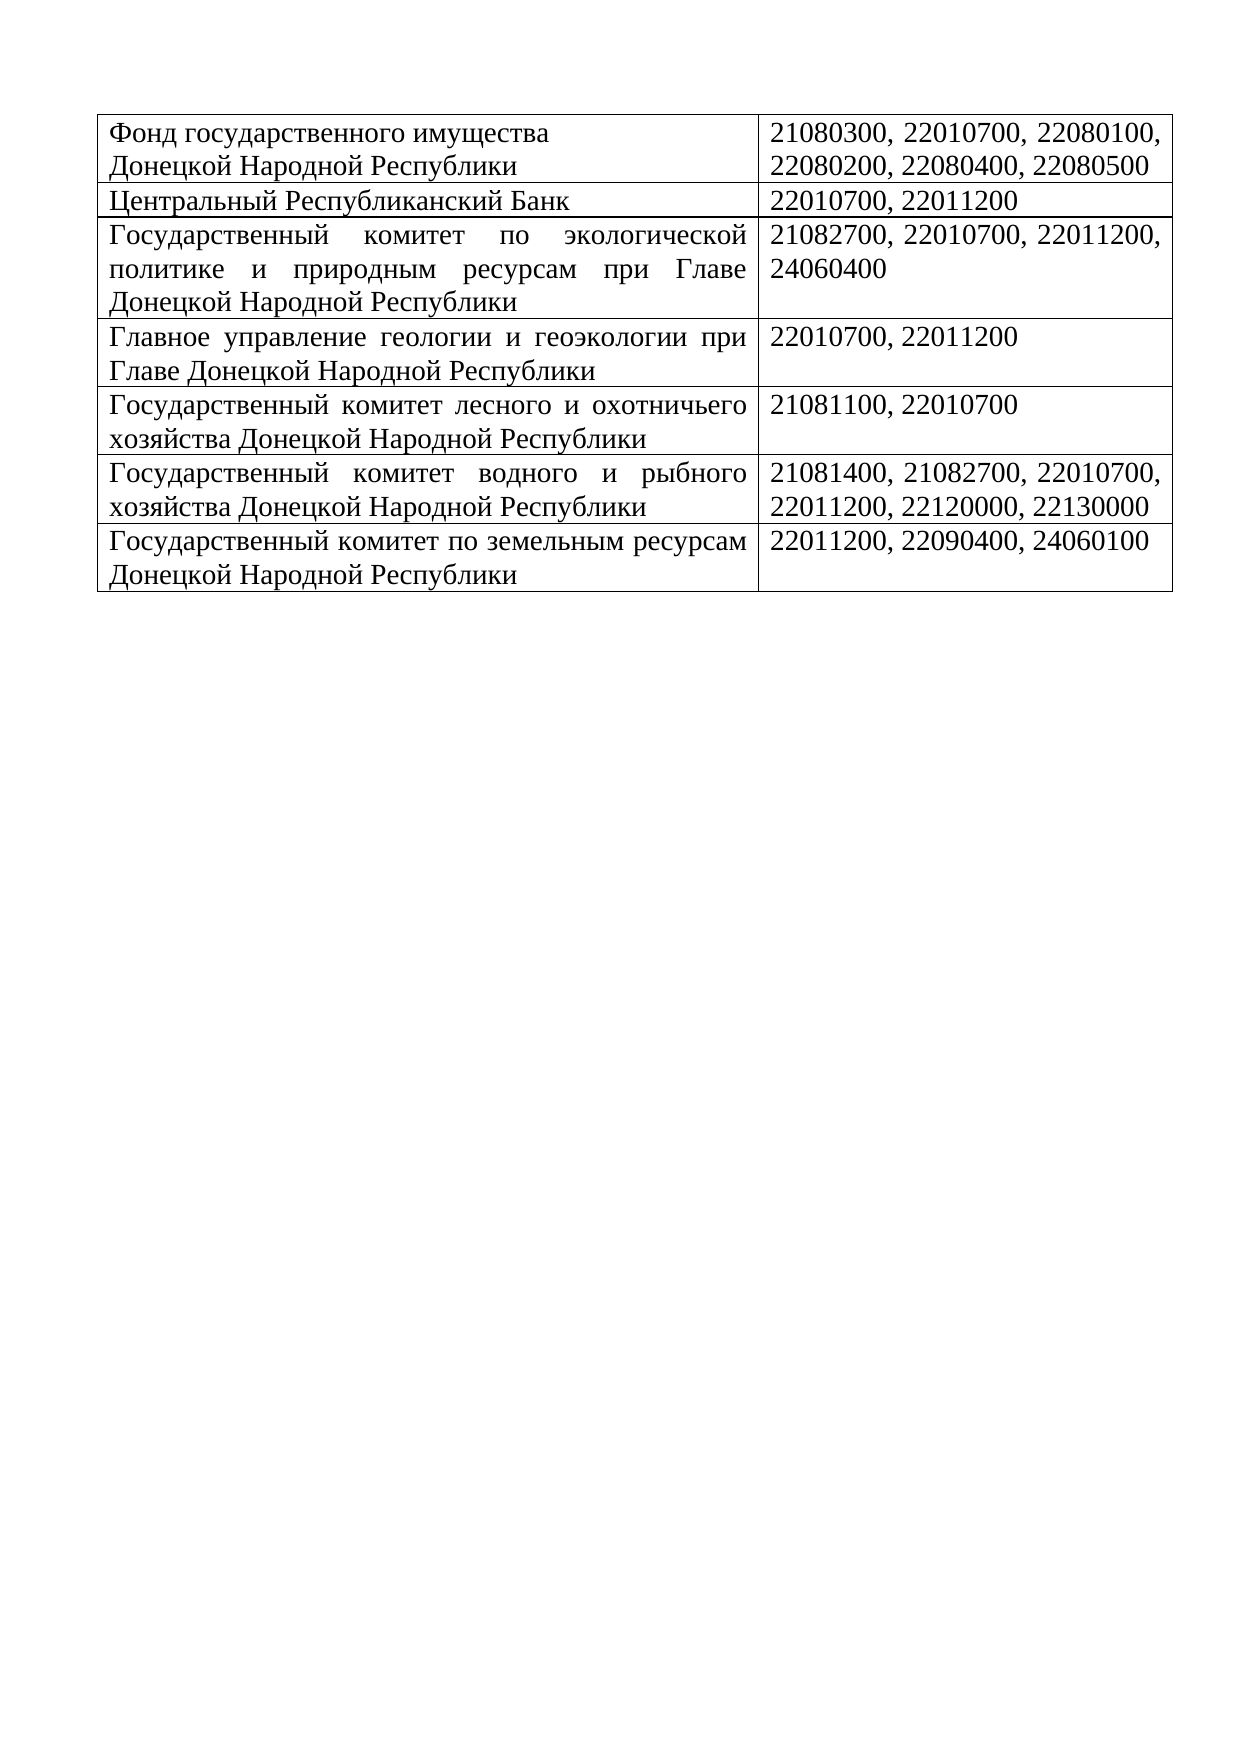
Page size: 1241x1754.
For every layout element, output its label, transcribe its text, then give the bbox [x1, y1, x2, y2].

table_cell 22010700, 22011200 [759, 183, 1172, 216]
table_cell Центральный Республиканский Банк [98, 183, 758, 216]
table_cell 22010700, 22011200 [759, 319, 1172, 386]
table_cell 21080300, 22010700, 22080100, 22080200, 22080400, 22080500 [759, 115, 1172, 182]
table_cell Государственный комитет водного и рыбного хозяйства Донецкой Народной Республики [98, 455, 758, 522]
table_cell Фонд государственного имущества Донецкой Народной Республики [98, 115, 758, 182]
table_cell 22011200, 22090400, 24060100 [759, 524, 1172, 591]
table_cell Государственный комитет по земельным ресурсам Донецкой Народной Республики [98, 524, 758, 591]
table_cell Государственный комитет лесного и охотничьего хозяйства Донецкой Народной Республики [98, 387, 758, 454]
table_cell Главное управление геологии и геоэкологии при Главе Донецкой Народной Республики [98, 319, 758, 386]
table_cell 21081100, 22010700 [759, 387, 1172, 454]
table_cell Государственный комитет по экологической политике и природным ресурсам при Главе Донецкой Народной Республики [98, 218, 758, 318]
table_cell 21082700, 22010700, 22011200, 24060400 [759, 218, 1172, 318]
table_cell 21081400, 21082700, 22010700, 22011200, 22120000, 22130000 [759, 455, 1172, 522]
